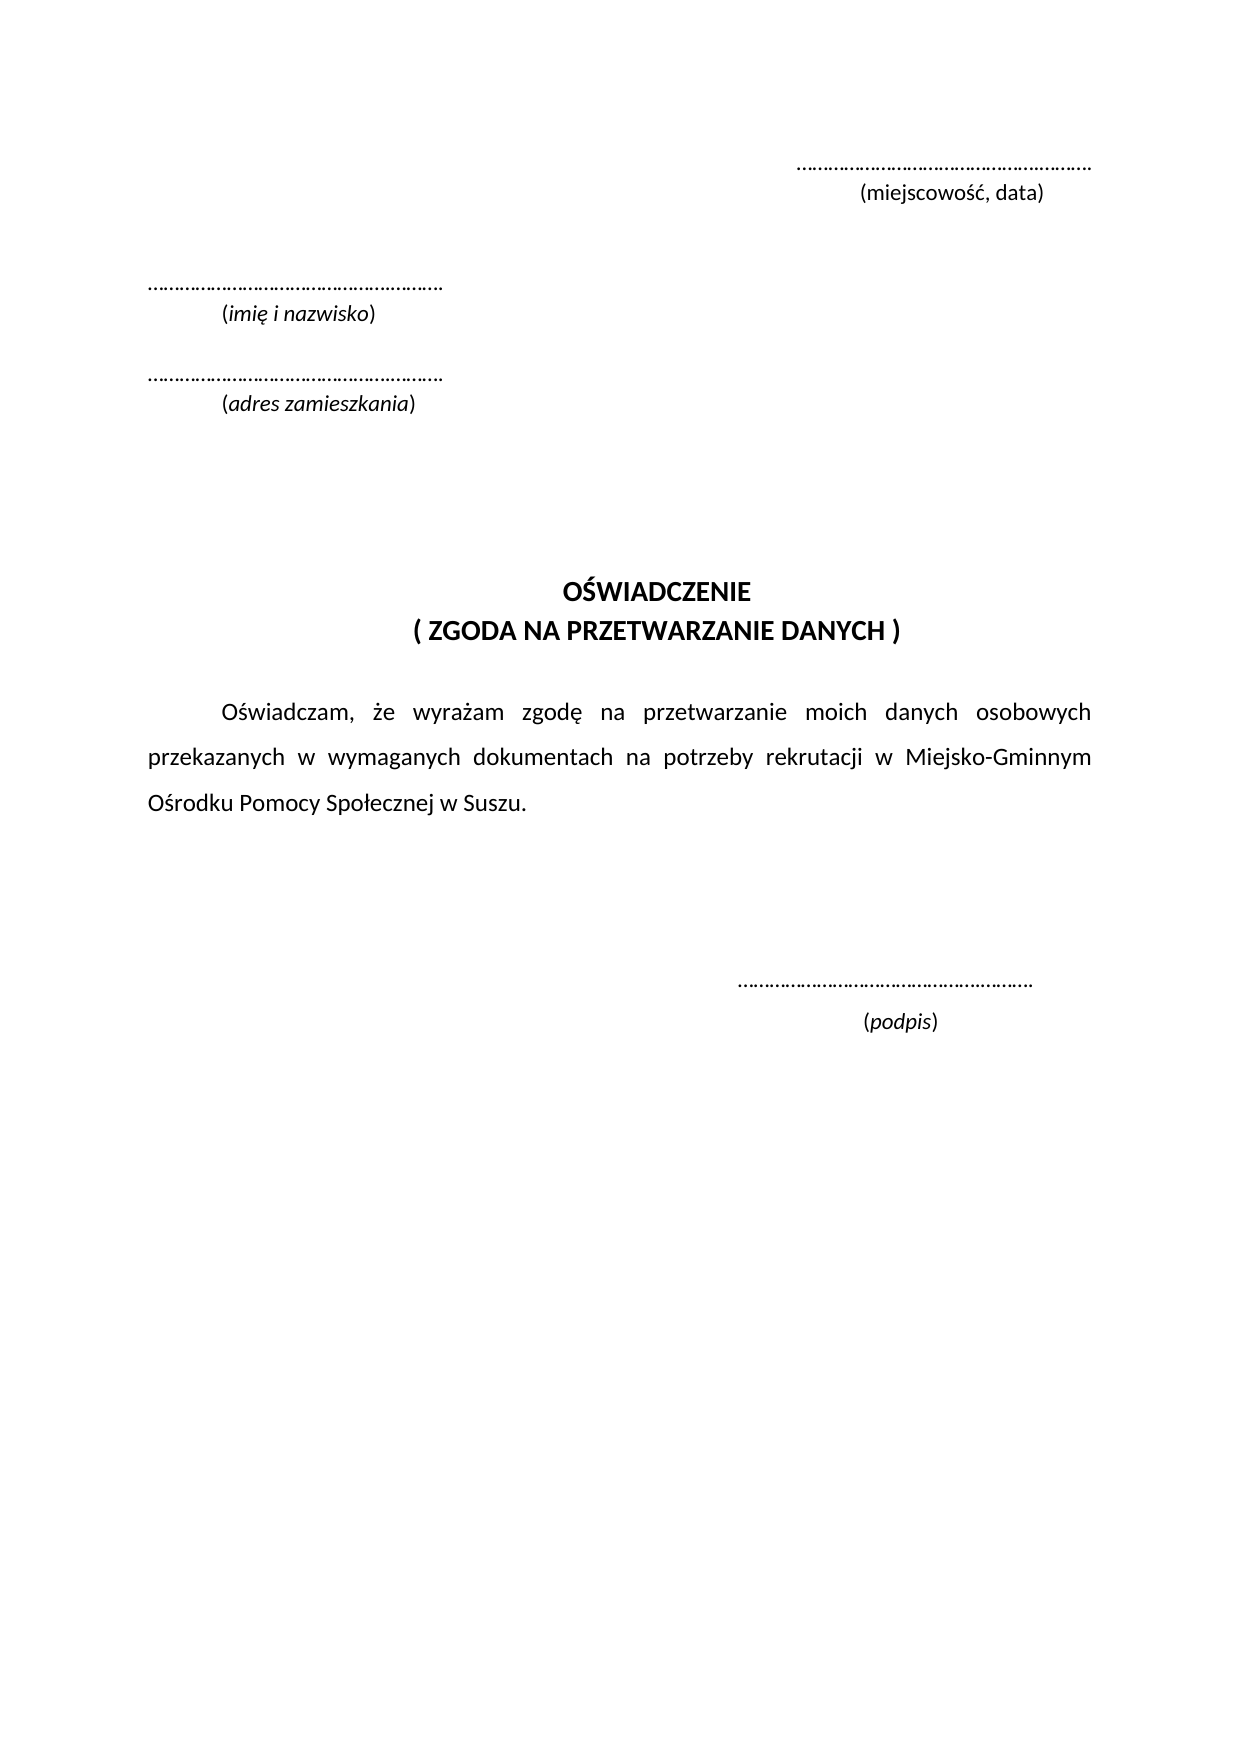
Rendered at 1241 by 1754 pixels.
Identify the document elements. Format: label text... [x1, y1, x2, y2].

text (podpis) [811, 1007, 1093, 1035]
text (adres zamieszkania) [148, 389, 1093, 417]
text OŚWIADCZENIE [148, 573, 1093, 609]
text ……………………………………….………. [148, 359, 1093, 387]
text ……………………………………….………. [148, 268, 1093, 296]
text (imię i nazwisko) [148, 299, 1093, 327]
text Oświadczam, że wyrażam zgodę na przetwarzanie moich danych osobowych przekazanych w wymaganych dokumentach na potrzeby rekrutacji w Miejsko-Gminnym Ośrodku Pomocy Społecznej w Suszu. [148, 696, 1093, 818]
text (miejscowość, data) [738, 178, 1093, 206]
text ……………………………………….………. [738, 965, 1093, 993]
text ……………………………………….………. [148, 148, 1093, 176]
text ( ZGODA NA PRZETWARZANIE DANYCH ) [148, 612, 1093, 647]
